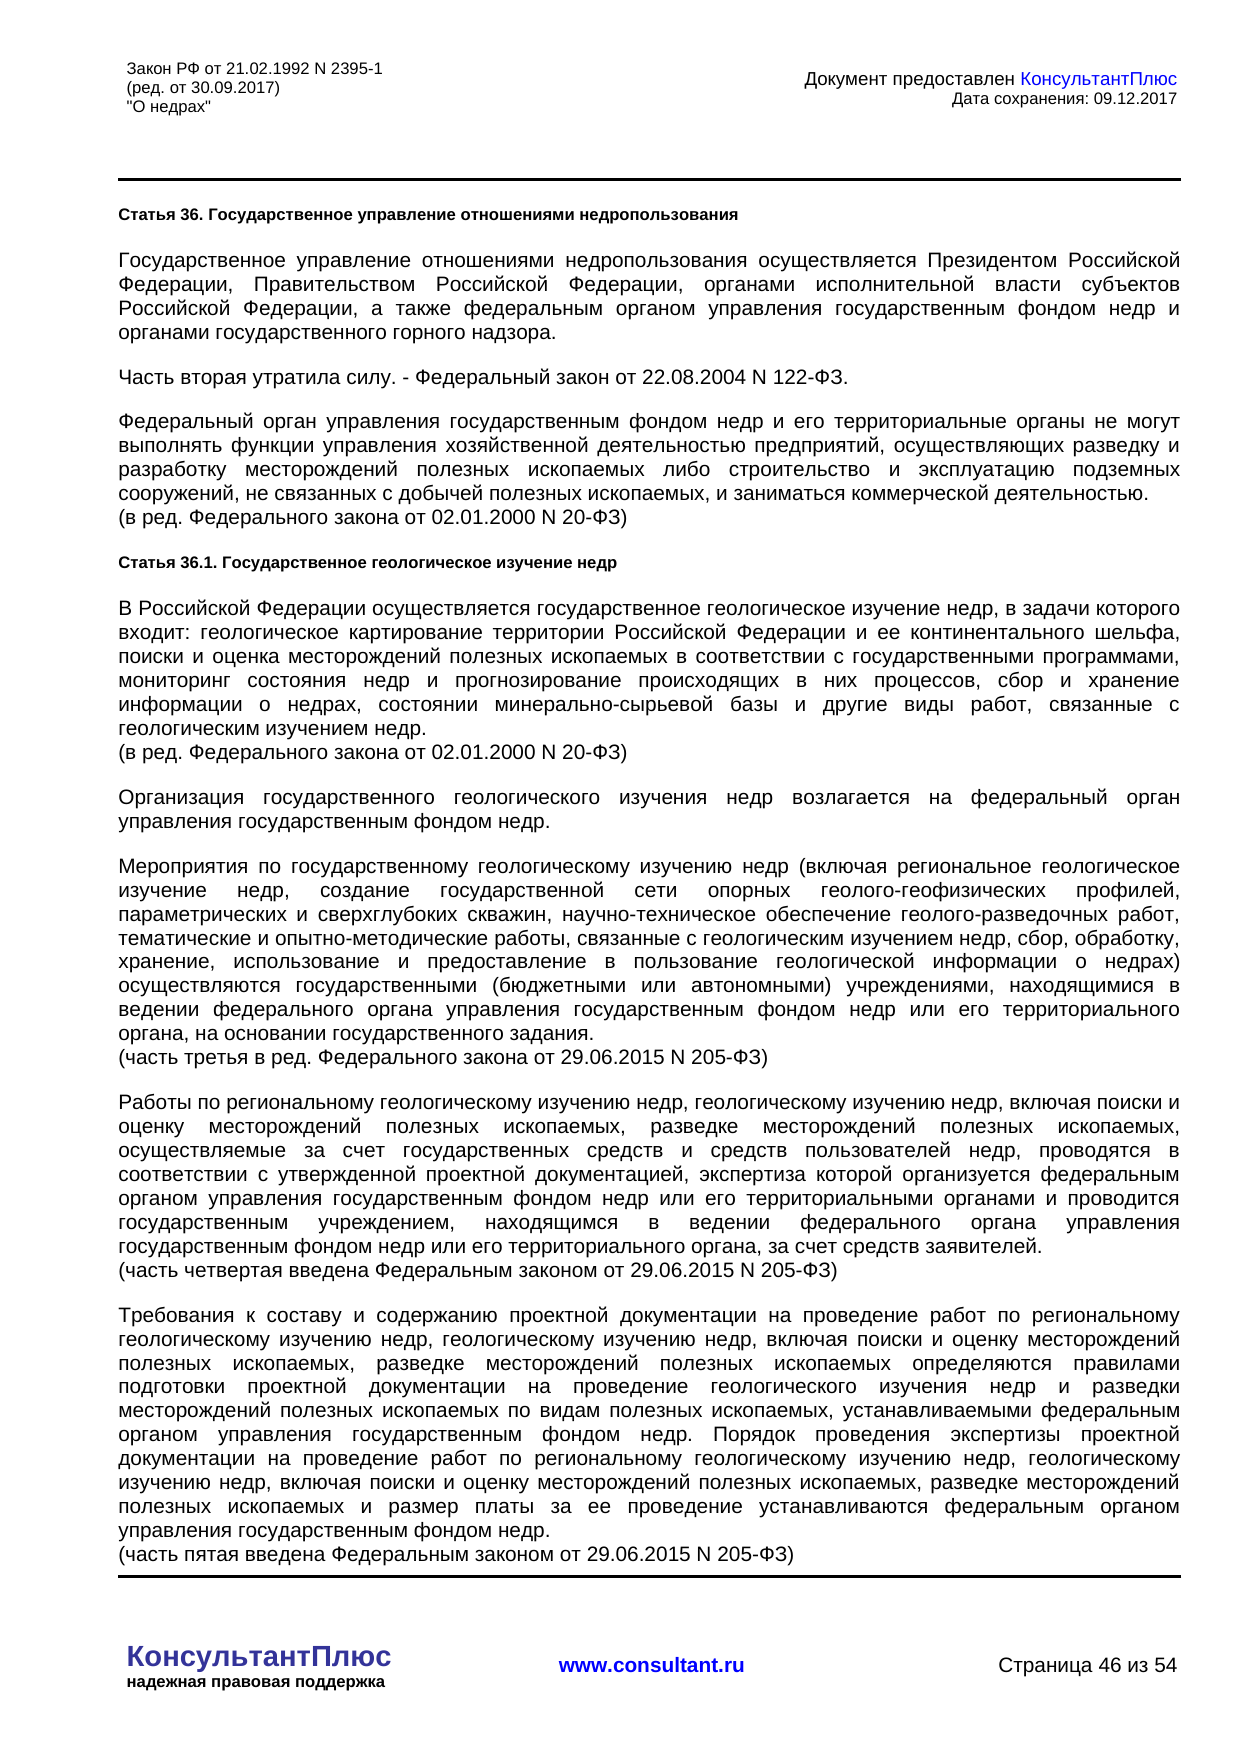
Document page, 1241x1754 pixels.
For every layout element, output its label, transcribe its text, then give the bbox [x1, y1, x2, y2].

text Статья 36. Государственное управление отношениями недропользования [118, 205, 1181, 224]
text Часть вторая утратила силу. - Федеральный закон от 22.08.2004 N 122-ФЗ. [118, 364, 1181, 388]
text Организация государственного геологического изучения недр возлагается на федеральный орган управления государственным фондом недр. [118, 785, 1181, 833]
text (часть пятая введена Федеральным законом от 29.06.2015 N 205-ФЗ) [118, 1542, 1181, 1566]
text В Российской Федерации осуществляется государственное геологическое изучение недр, в задачи которого входит: геологическое картирование территории Российской Федерации и ее континентального шельфа, поиски и оценка месторождений полезных ископаемых в соответствии с государственными программами, мониторинг состояния недр и прогнозирование происходящих в них процессов, сбор и хранение информации о недрах, состоянии минерально-сырьевой базы и другие виды работ, связанные с геологическим изучением недр. [118, 596, 1181, 740]
text (в ред. Федерального закона от 02.01.2000 N 20-ФЗ) [118, 505, 1181, 529]
text Требования к составу и содержанию проектной документации на проведение работ по региональному геологическому изучению недр, геологическому изучению недр, включая поиски и оценку месторождений полезных ископаемых, разведке месторождений полезных ископаемых определяются правилами подготовки проектной документации на проведение геологического изучения недр и разведки месторождений полезных ископаемых по видам полезных ископаемых, устанавливаемыми федеральным органом управления государственным фондом недр. Порядок проведения экспертизы проектной документации на проведение работ по региональному геологическому изучению недр, геологическому изучению недр, включая поиски и оценку месторождений полезных ископаемых, разведке месторождений полезных ископаемых и размер платы за ее проведение устанавливаются федеральным органом управления государственным фондом недр. [118, 1302, 1181, 1542]
text Государственное управление отношениями недропользования осуществляется Президентом Российской Федерации, Правительством Российской Федерации, органами исполнительной власти субъектов Российской Федерации, а также федеральным органом управления государственным фондом недр и органами государственного горного надзора. [118, 248, 1181, 344]
text Федеральный орган управления государственным фондом недр и его территориальные органы не могут выполнять функции управления хозяйственной деятельностью предприятий, осуществляющих разведку и разработку месторождений полезных ископаемых либо строительство и эксплуатацию подземных сооружений, не связанных с добычей полезных ископаемых, и заниматься коммерческой деятельностью. [118, 409, 1181, 505]
text (часть четвертая введена Федеральным законом от 29.06.2015 N 205-ФЗ) [118, 1258, 1181, 1282]
text Мероприятия по государственному геологическому изучению недр (включая региональное геологическое изучение недр, создание государственной сети опорных геолого-геофизических профилей, параметрических и сверхглубоких скважин, научно-техническое обеспечение геолого-разведочных работ, тематические и опытно-методические работы, связанные с геологическим изучением недр, сбор, обработку, хранение, использование и предоставление в пользование геологической информации о недрах) осуществляются государственными (бюджетными или автономными) учреждениями, находящимися в ведении федерального органа управления государственным фондом недр или его территориального органа, на основании государственного задания. [118, 853, 1181, 1045]
text Работы по региональному геологическому изучению недр, геологическому изучению недр, включая поиски и оценку месторождений полезных ископаемых, разведке месторождений полезных ископаемых, осуществляемые за счет государственных средств и средств пользователей недр, проводятся в соответствии с утвержденной проектной документацией, экспертиза которой организуется федеральным органом управления государственным фондом недр или его территориальными органами и проводится государственным учреждением, находящимся в ведении федерального органа управления государственным фондом недр или его территориального органа, за счет средств заявителей. [118, 1090, 1181, 1258]
text (в ред. Федерального закона от 02.01.2000 N 20-ФЗ) [118, 740, 1181, 764]
text Статья 36.1. Государственное геологическое изучение недр [118, 553, 1181, 572]
text (часть третья в ред. Федерального закона от 29.06.2015 N 205-ФЗ) [118, 1045, 1181, 1069]
